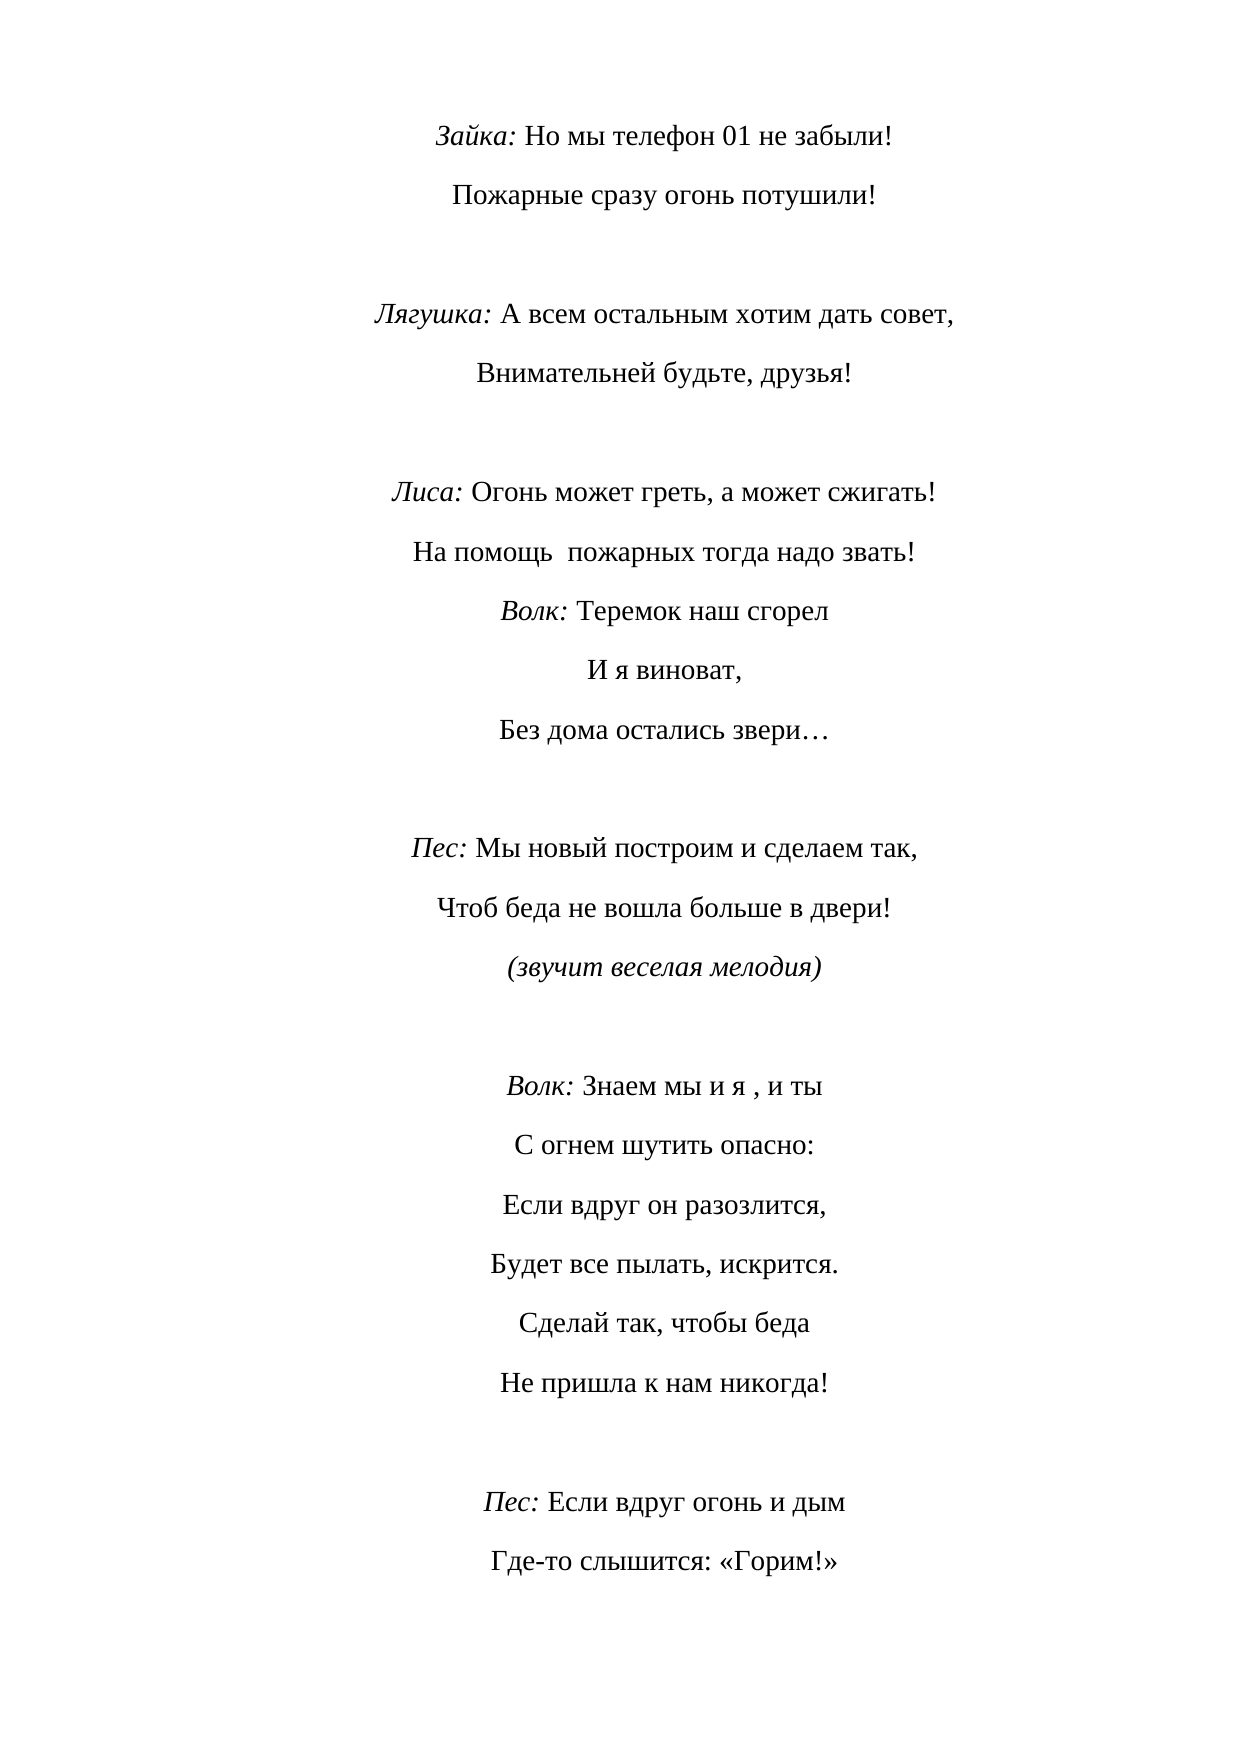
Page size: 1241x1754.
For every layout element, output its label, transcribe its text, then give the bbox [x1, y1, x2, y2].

text Зайка: Но мы телефон 01 не забыли! [177, 118, 1152, 152]
text Пес: Если вдруг огонь и дым [177, 1484, 1152, 1517]
text Волк: Теремок наш сгорел [177, 593, 1152, 627]
text Внимательней будьте, друзья! [177, 356, 1152, 389]
text Если вдруг он разозлится, [177, 1187, 1152, 1220]
text Сделай так, чтобы беда [177, 1306, 1152, 1339]
text Где-то слышится: «Горим!» [177, 1543, 1152, 1577]
text (звучит веселая мелодия) [177, 949, 1152, 983]
text Без дома остались звери… [177, 712, 1152, 745]
text Лягушка: А всем остальным хотим дать совет, [177, 296, 1152, 330]
text На помощь пожарных тогда надо звать! [177, 534, 1152, 567]
text Пес: Мы новый построим и сделаем так, [177, 831, 1152, 864]
text Лиса: Огонь может греть, а может сжигать! [177, 474, 1152, 508]
text С огнем шутить опасно: [177, 1127, 1152, 1161]
text И я виноват, [177, 652, 1152, 686]
text Чтоб беда не вошла больше в двери! [177, 890, 1152, 923]
text Волк: Знаем мы и я , и ты [177, 1068, 1152, 1102]
text Не пришла к нам никогда! [177, 1365, 1152, 1398]
text Пожарные сразу огонь потушили! [177, 177, 1152, 211]
text Будет все пылать, искрится. [177, 1246, 1152, 1280]
